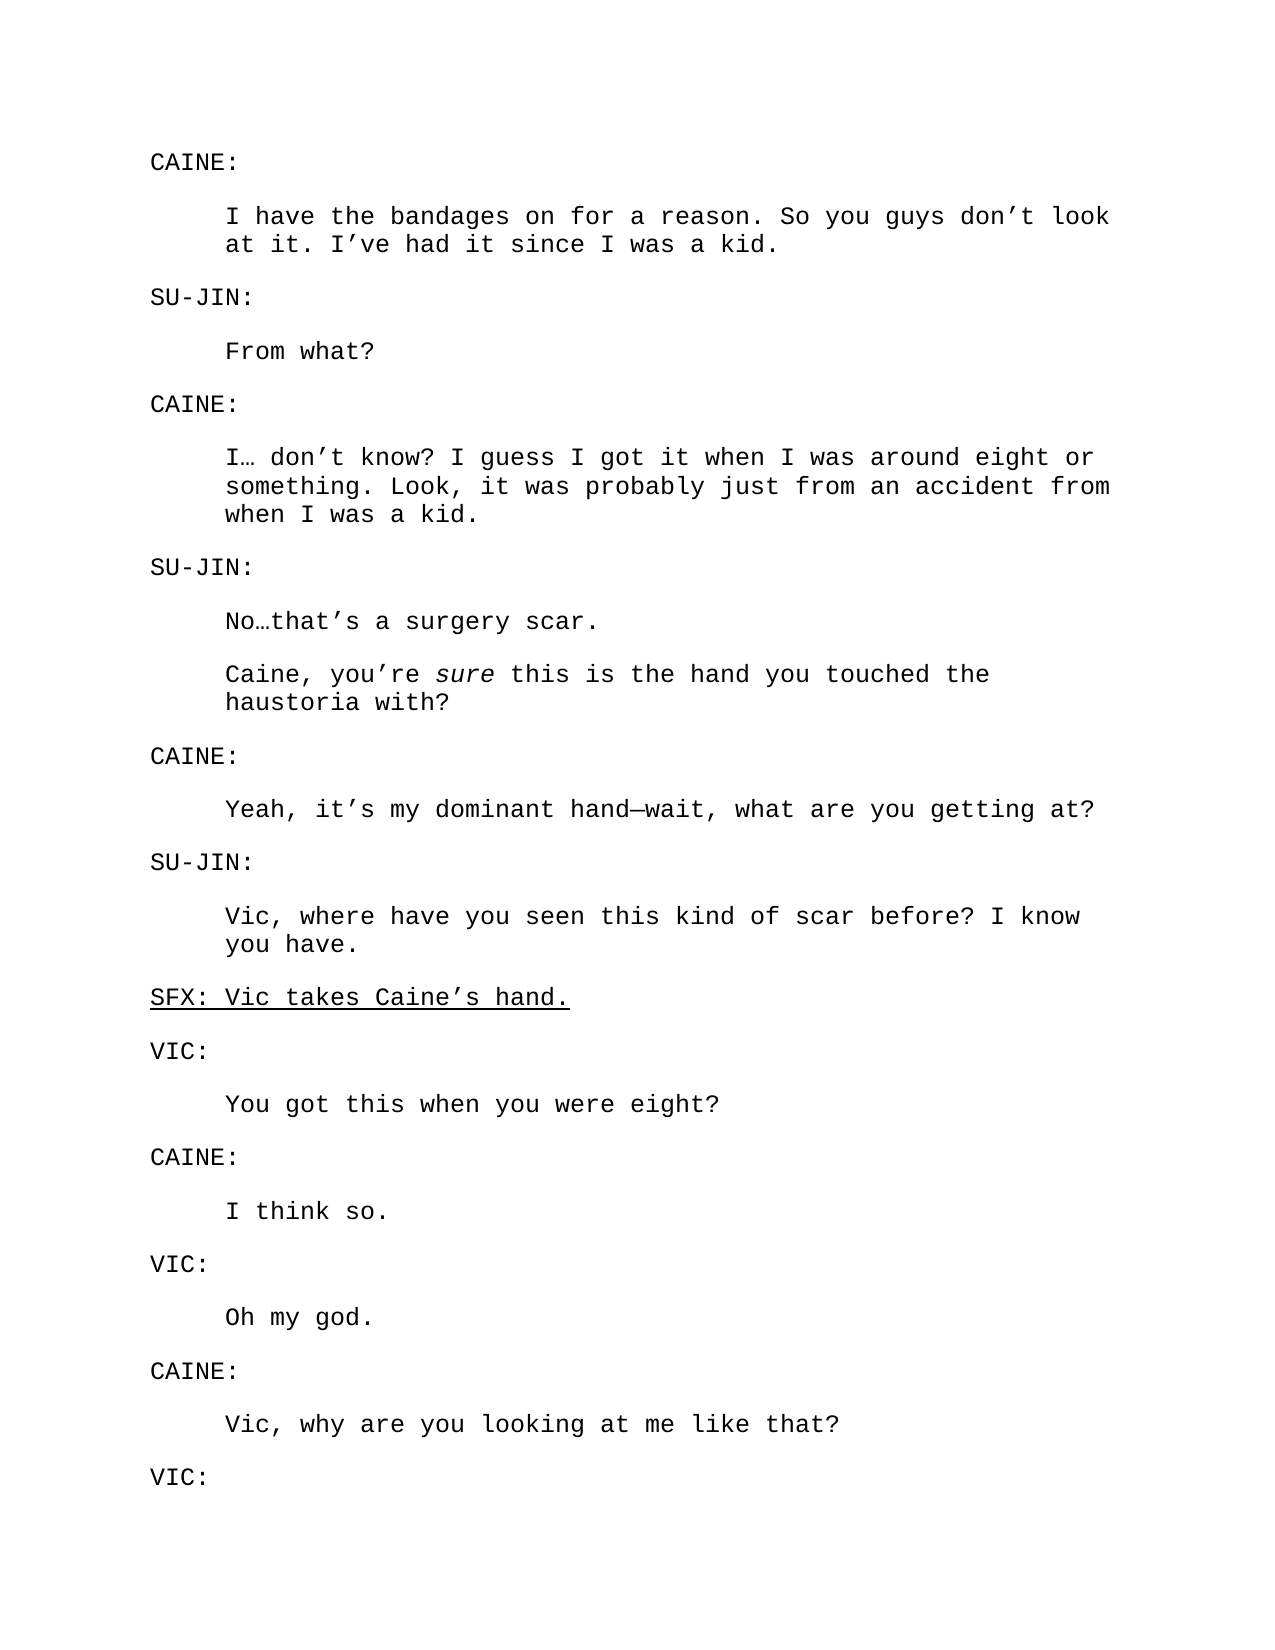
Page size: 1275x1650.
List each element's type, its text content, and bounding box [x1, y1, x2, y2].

text CAINE: [150, 1358, 1125, 1387]
text From what? [150, 338, 1125, 367]
text Caine, you’re sure this is the hand you touched the haustoria with? [225, 662, 1125, 718]
text SU-JIN: [150, 850, 1125, 878]
text VIC: [150, 1038, 1125, 1067]
text CAINE: [150, 150, 1125, 178]
text Yeah, it’s my dominant hand—wait, what are you getting at? [150, 797, 1125, 825]
text SU-JIN: [150, 285, 1125, 313]
text Vic, why are you looking at me like that? [150, 1412, 1125, 1440]
text Vic, where have you seen this kind of scar before? I know you have. [225, 903, 1125, 960]
text SU-JIN: [150, 555, 1125, 583]
text You got this when you were eight? [150, 1092, 1125, 1120]
text Oh my god. [150, 1305, 1125, 1333]
text CAINE: [150, 392, 1125, 420]
text I… don’t know? I guess I got it when I was around eight or something. Look, it was probably just from an accident from when I was a kid. [225, 445, 1125, 530]
text I have the bandages on for a reason. So you guys don’t look at it. I’ve had it since I was a kid. [225, 203, 1125, 260]
text CAINE: [150, 743, 1125, 772]
text VIC: [150, 1465, 1125, 1493]
text CAINE: [150, 1145, 1125, 1173]
text No…that’s a surgery scar. [150, 608, 1125, 637]
text SFX: Vic takes Caine’s hand. [150, 985, 1125, 1013]
text VIC: [150, 1252, 1125, 1280]
text I think so. [150, 1198, 1125, 1227]
